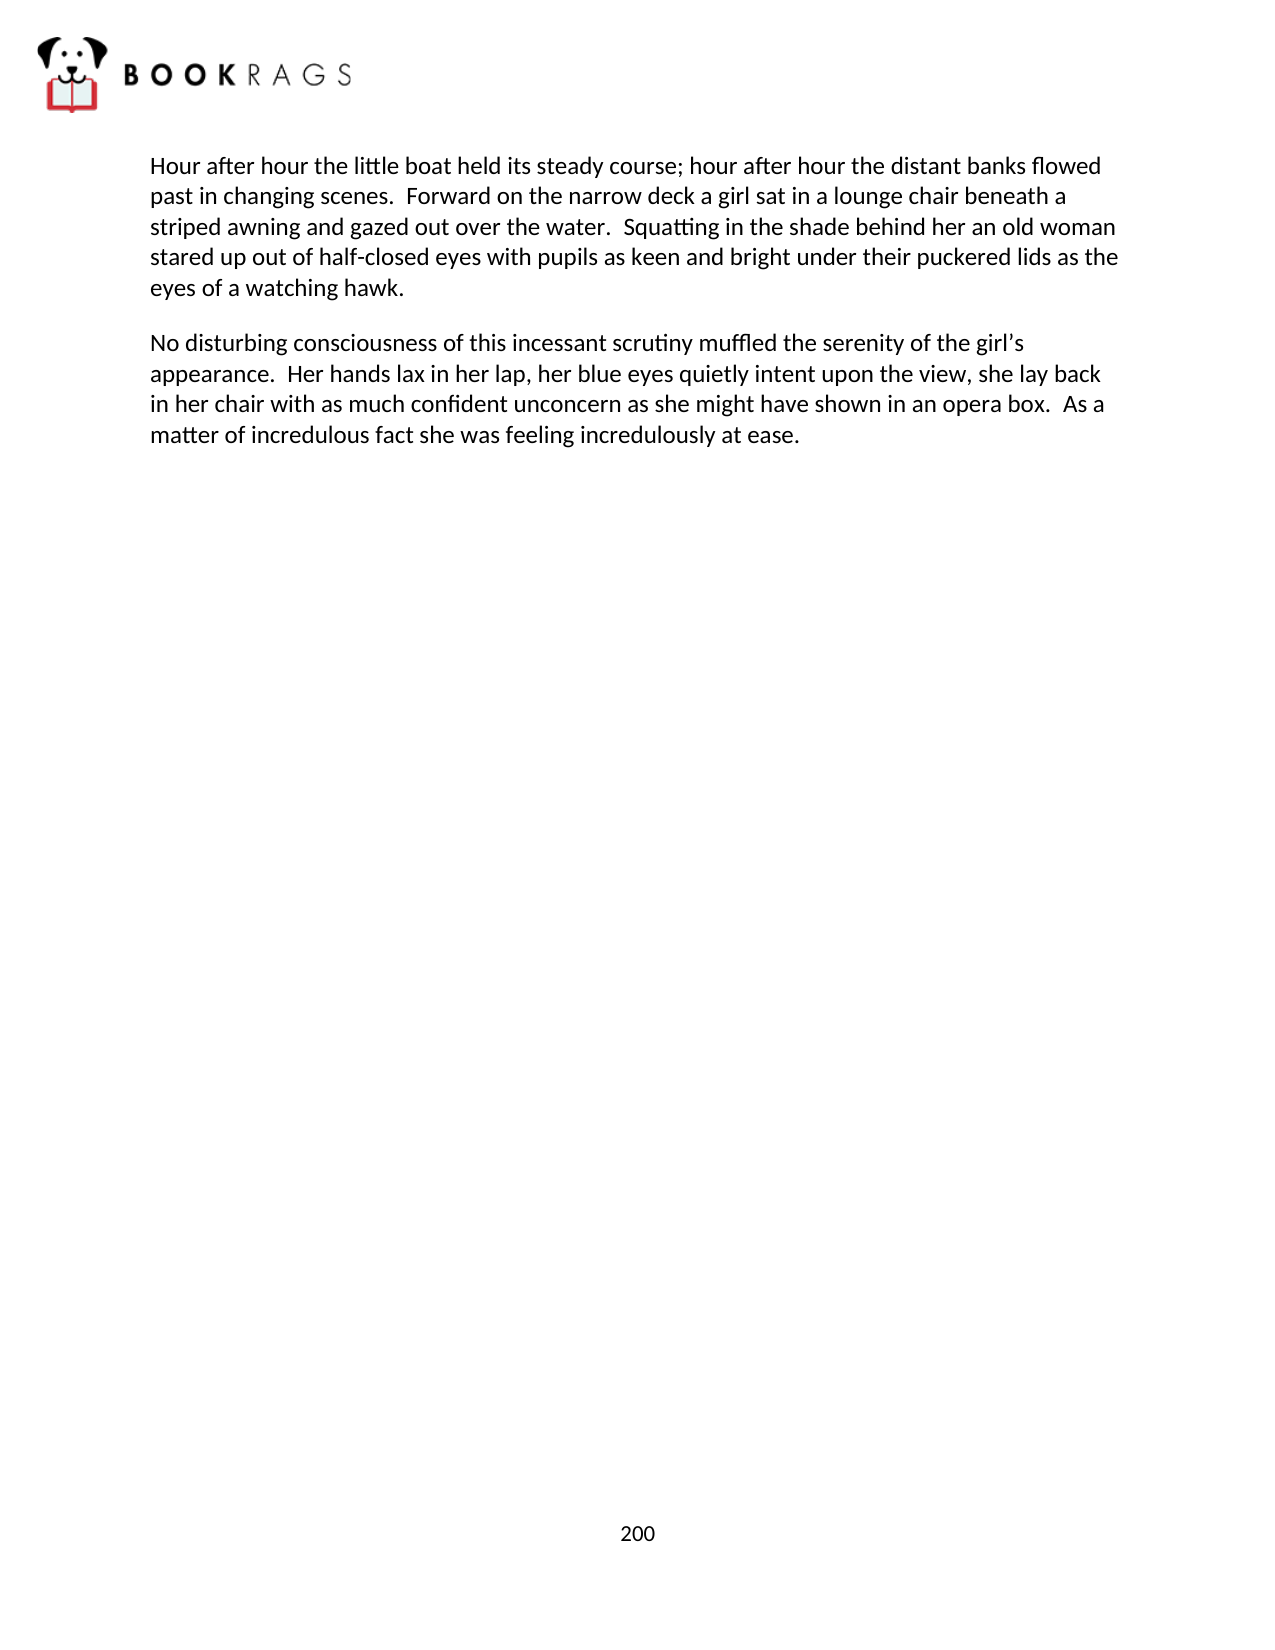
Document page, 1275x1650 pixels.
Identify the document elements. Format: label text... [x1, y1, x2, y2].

picture [37, 37, 351, 113]
text No disturbing consciousness of this incessant scrutiny muffled the serenity of the girl’s appearance. Her hands lax in her lap, her blue eyes quietly intent upon the view, she lay back in her chair with as much confident unconcern as she might have shown in an opera box. As a matter of incredulous fact she was feeling incredulously at ease. [150, 328, 1125, 450]
text Hour after hour the little boat held its steady course; hour after hour the distant banks flowed past in changing scenes. Forward on the narrow deck a girl sat in a lounge chair beneath a striped awning and gazed out over the water. Squatting in the shade behind her an old woman stared up out of half-closed eyes with pupils as keen and bright under their puckered lids as the eyes of a watching hawk. [150, 150, 1125, 303]
